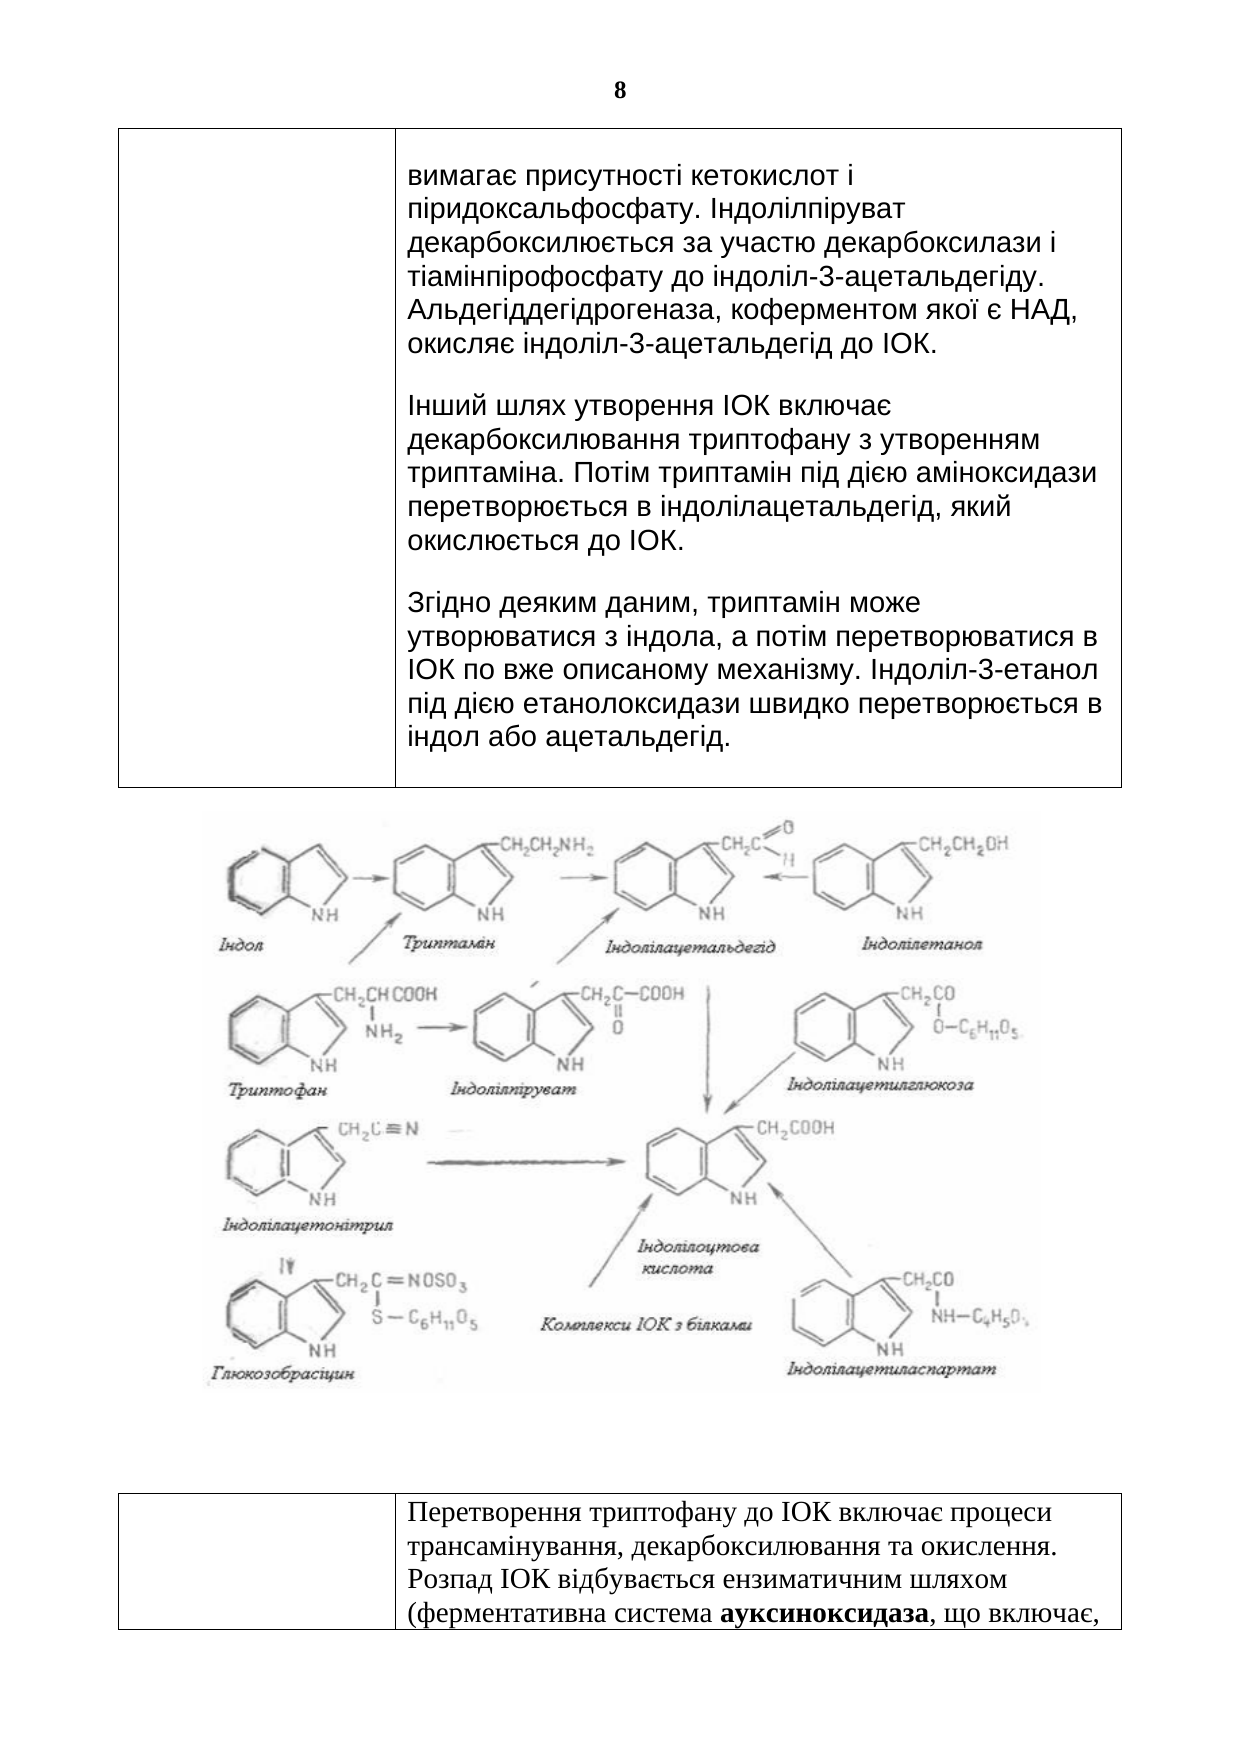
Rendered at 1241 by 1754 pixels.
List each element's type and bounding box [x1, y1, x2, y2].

table_header [119, 1494, 395, 1628]
table_cell [396, 129, 1121, 787]
picture [199, 811, 1042, 1393]
table_header [396, 1494, 1121, 1628]
table_cell [119, 129, 395, 787]
